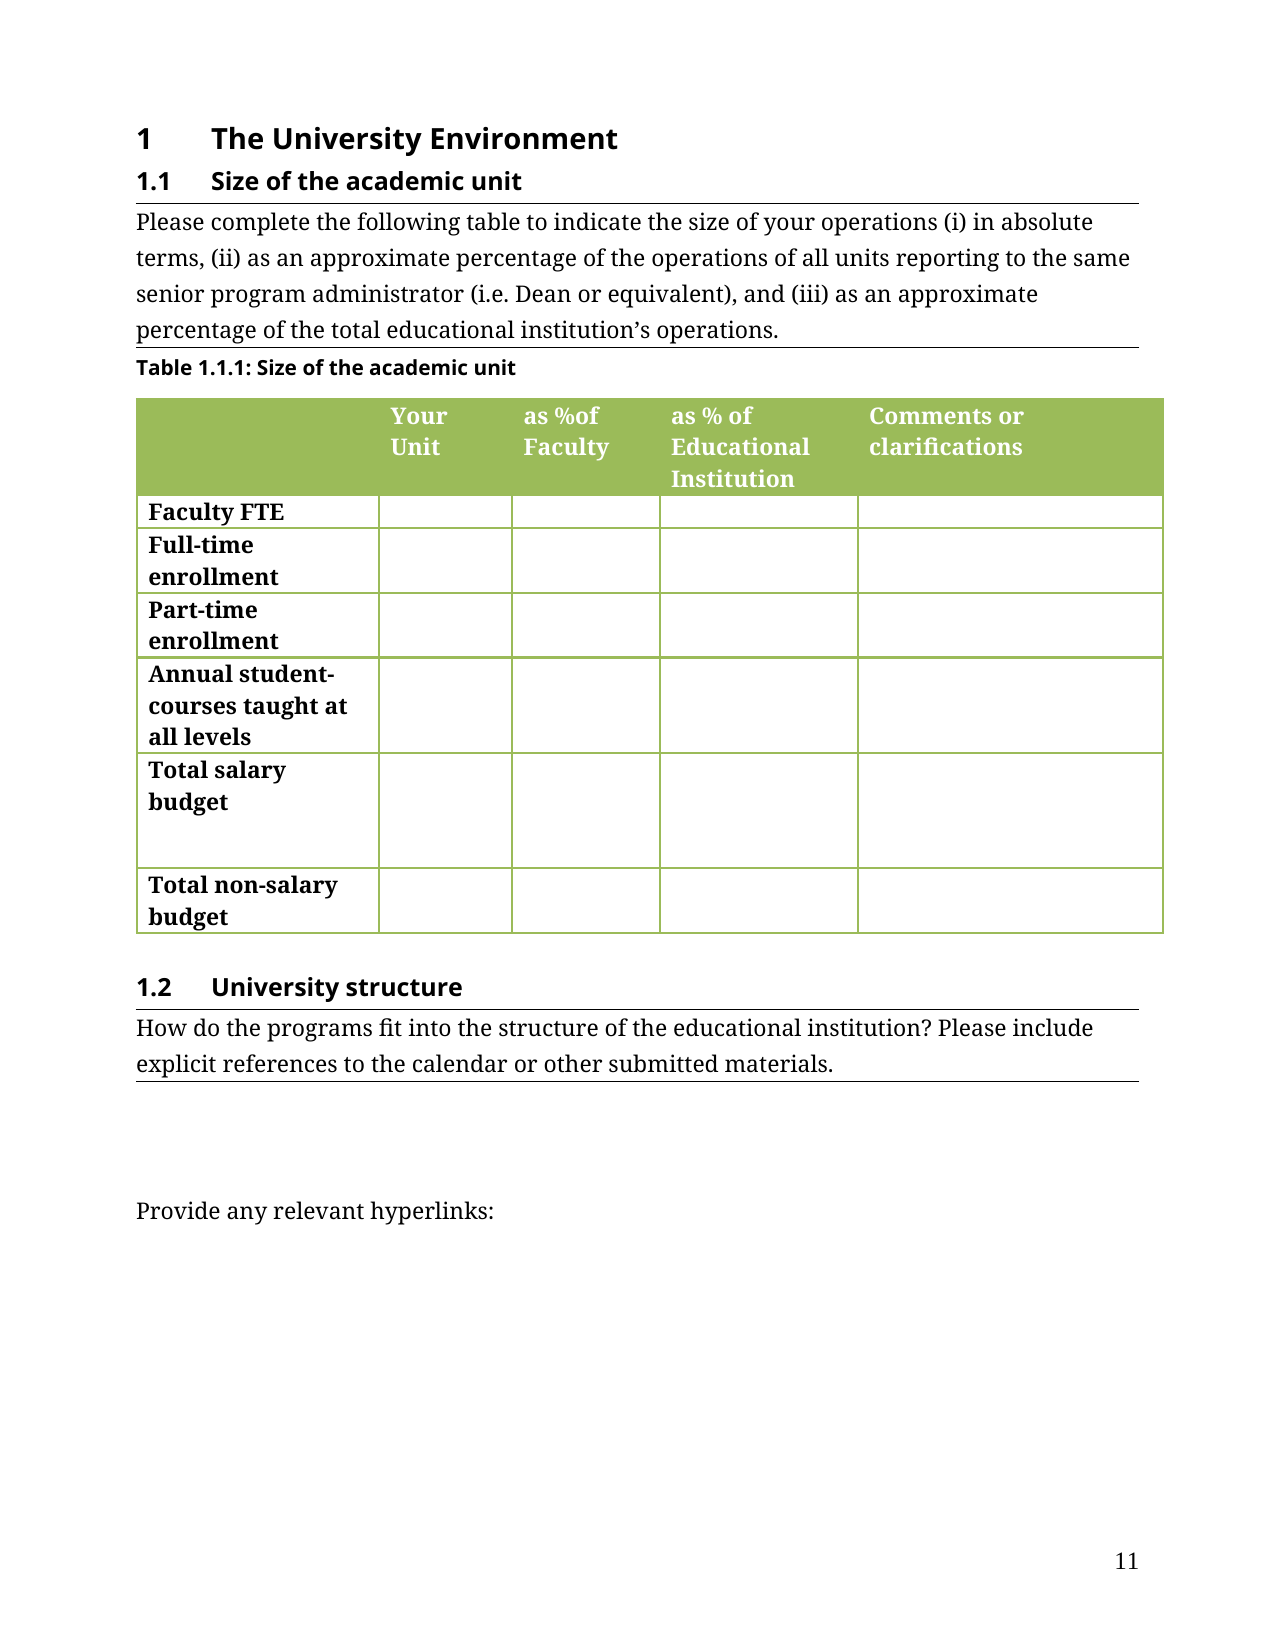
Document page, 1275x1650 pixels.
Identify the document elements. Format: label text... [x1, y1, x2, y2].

table_cell Faculty FTE [138, 496, 378, 527]
table_cell [380, 594, 511, 656]
table_cell [513, 594, 659, 656]
table_header [138, 400, 378, 494]
table_cell [859, 529, 1162, 592]
table_header as %of Faculty [513, 400, 659, 494]
table_cell [380, 496, 511, 527]
table_cell [380, 529, 511, 592]
table_cell Annual student-courses taught at all levels [138, 659, 378, 752]
table_cell [661, 869, 857, 932]
table_cell [380, 869, 511, 932]
table_cell [380, 659, 511, 752]
table_cell [513, 496, 659, 527]
table_cell [859, 869, 1162, 932]
table_cell Total salary budget [138, 754, 378, 867]
table_cell [661, 754, 857, 867]
table_cell [661, 496, 857, 527]
text Table 1.1.1: Size of the academic unit [136, 353, 1139, 381]
table_header Your Unit [380, 400, 511, 494]
table_cell [513, 659, 659, 752]
table_cell Part-time enrollment [138, 594, 378, 656]
table_cell [661, 594, 857, 656]
table_cell [859, 496, 1162, 527]
table_cell [661, 529, 857, 592]
table_header as % of Educational Institution [661, 400, 857, 494]
table_cell [513, 529, 659, 592]
table_cell [859, 594, 1162, 656]
table_cell [661, 659, 857, 752]
table_header Comments or clarifications [859, 400, 1162, 494]
table_cell [513, 869, 659, 932]
list 1 The University Environment [136, 118, 1139, 158]
table_cell [513, 754, 659, 867]
table_cell [859, 659, 1162, 752]
list 1.1 Size of the academic unit [136, 164, 1139, 198]
text Provide any relevant hyperlinks: [136, 1195, 1139, 1226]
table_cell Full-time enrollment [138, 529, 378, 592]
table_cell [380, 754, 511, 867]
list 1.2 University structure [136, 970, 1139, 1004]
text Please complete the following table to indicate the size of your operations (i) in absolute terms, (ii) as an approximate percentage of the operations of all units reporting to the same senior program administrator (i.e. Dean or equivalent), and (iii) as an approximate percentage of the total educational institution’s operations. [136, 204, 1139, 347]
table_cell [859, 754, 1162, 867]
table_cell Total non-salary budget [138, 869, 378, 932]
text How do the programs fit into the structure of the educational institution? Please include explicit references to the calendar or other submitted materials. [136, 1010, 1139, 1081]
